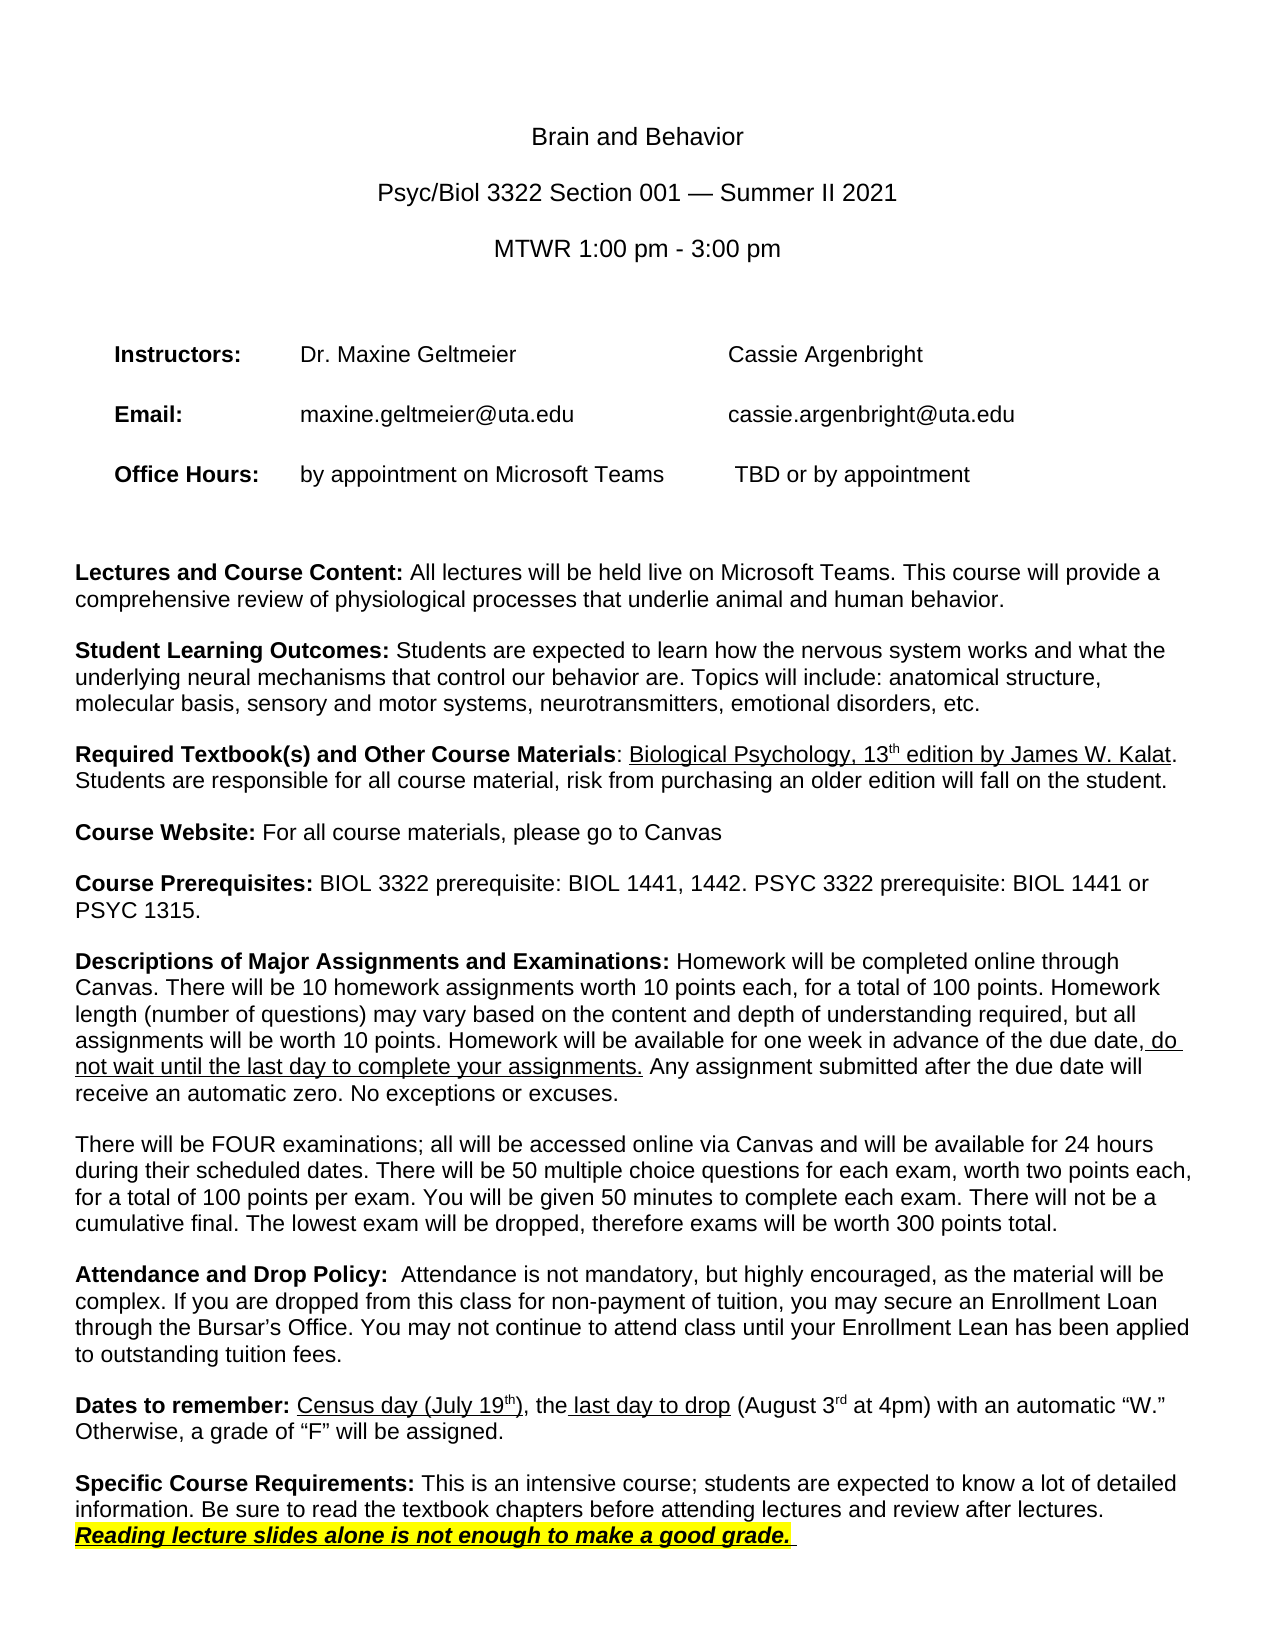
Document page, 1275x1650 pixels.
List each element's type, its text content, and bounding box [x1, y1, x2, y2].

text Specific Course Requirements: This is an intensive course; students are expected to know a lot of detailed information. Be sure to read the textbook chapters before attending lectures and review after lectures. Reading lecture slides alone is not enough to make a good grade. [75, 1469, 1200, 1549]
text Course Website: For all course materials, please go to Canvas [75, 819, 1200, 845]
text MTWR 1:00 pm - 3:00 pm [75, 233, 1200, 262]
text Attendance and Drop Policy: Attendance is not mandatory, but highly encouraged, as the material will be complex. If you are dropped from this class for non-payment of tuition, you may secure an Enrollment Loan through the Bursar’s Office. You may not continue to attend class until your Enrollment Lean has been applied to outstanding tuition fees. [75, 1261, 1200, 1367]
text There will be FOUR examinations; all will be accessed online via Canvas and will be available for 24 hours during their scheduled dates. There will be 50 multiple choice questions for each exam, worth two points each, for a total of 100 points per exam. You will be given 50 minutes to complete each exam. There will not be a cumulative final. The lowest exam will be dropped, therefore exams will be worth 300 points total. [75, 1131, 1200, 1236]
text Lectures and Course Content: All lectures will be held live on Microsoft Teams. This course will provide a comprehensive review of physiological processes that underlie animal and human behavior. [75, 559, 1200, 612]
text Descriptions of Major Assignments and Examinations: Homework will be completed online through Canvas. There will be 10 homework assignments worth 10 points each, for a total of 100 points. Homework length (number of questions) may vary based on the content and depth of understanding required, but all assignments will be worth 10 points. Homework will be available for one week in advance of the due date, do not wait until the last day to complete your assignments. Any assignment submitted after the due date will receive an automatic zero. No exceptions or excuses. [75, 948, 1200, 1106]
text Required Textbook(s) and Other Course Materials: Biological Psychology, 13th edition by James W. Kalat. Students are responsible for all course material, risk from purchasing an older edition will fall on the student. [75, 741, 1200, 794]
text Brain and Behavior [75, 122, 1200, 151]
text Course Prerequisites: BIOL 3322 prerequisite: BIOL 1441, 1442. PSYC 3322 prerequisite: BIOL 1441 or PSYC 1315. [75, 870, 1200, 923]
text Student Learning Outcomes: Students are expected to learn how the nervous system works and what the underlying neural mechanisms that control our behavior are. Topics will include: anatomical structure, molecular basis, sensory and motor systems, neurotransmitters, emotional disorders, etc. [75, 637, 1200, 716]
table_cell maxine.geltmeier@uta.edu [289, 388, 717, 448]
text Psyc/Biol 3322 Section 001 — Summer II 2021 [75, 178, 1200, 207]
table_header Instructors: [103, 328, 289, 388]
table_cell TBD or by appointment [717, 448, 1172, 508]
table_cell Office Hours: [103, 448, 289, 508]
table_cell cassie.argenbright@uta.edu [717, 388, 1172, 448]
table_header Cassie Argenbright [717, 328, 1172, 388]
table_header Dr. Maxine Geltmeier [289, 328, 717, 388]
text Dates to remember: Census day (July 19th), the last day to drop (August 3rd at 4pm) with an automatic “W.” Otherwise, a grade of “F” will be assigned. [75, 1392, 1200, 1444]
table_cell Email: [103, 388, 289, 448]
table_cell by appointment on Microsoft Teams [289, 448, 717, 508]
